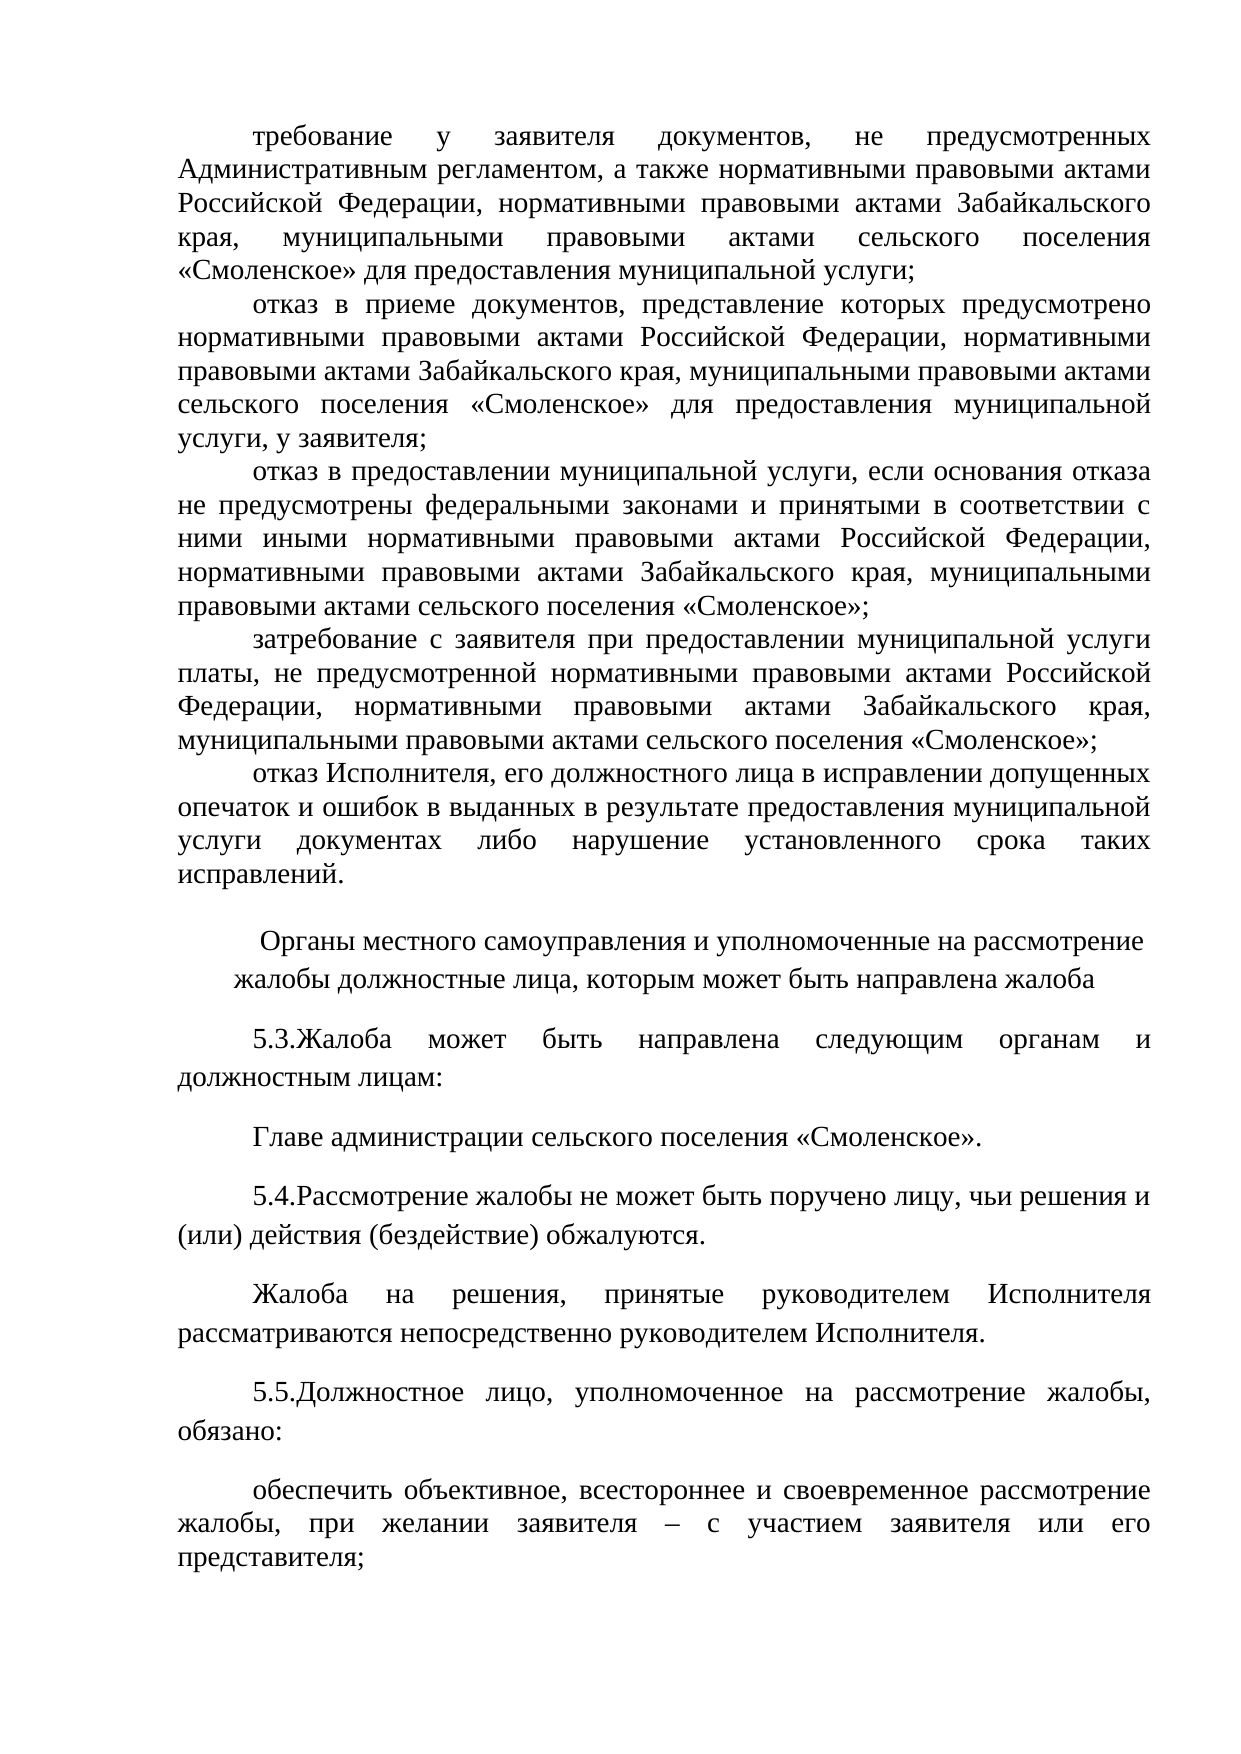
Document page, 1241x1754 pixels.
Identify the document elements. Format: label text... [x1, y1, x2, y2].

text Органы местного самоуправления и уполномоченные на рассмотрение жалобы должностные лица, которым может быть направлена жалоба [177, 923, 1152, 995]
text требование у заявителя документов, не предусмотренных Административным регламентом, а также нормативными правовыми актами Российской Федерации, нормативными правовыми актами Забайкальского края, муниципальными правовыми актами сельского поселения «Смоленское» для предоставления муниципальной услуги; [177, 118, 1152, 286]
text затребование с заявителя при предоставлении муниципальной услуги платы, не предусмотренной нормативными правовыми актами Российской Федерации, нормативными правовыми актами Забайкальского края, муниципальными правовыми актами сельского поселения «Смоленское»; [177, 621, 1152, 755]
text отказ Исполнителя, его должностного лица в исправлении допущенных опечаток и ошибок в выданных в результате предоставления муниципальной услуги документах либо нарушение установленного срока таких исправлений. [177, 755, 1152, 889]
text обеспечить объективное, всестороннее и своевременное рассмотрение жалобы, при желании заявителя – с участием заявителя или его представителя; [177, 1472, 1152, 1573]
text Главе администрации сельского поселения «Смоленское». [177, 1119, 1152, 1152]
text 5.3.Жалоба может быть направлена следующим органам и должностным лицам: [177, 1021, 1152, 1093]
text Жалоба на решения, принятые руководителем Исполнителя рассматриваются непосредственно руководителем Исполнителя. [177, 1276, 1152, 1348]
text отказ в приеме документов, представление которых предусмотрено нормативными правовыми актами Российской Федерации, нормативными правовыми актами Забайкальского края, муниципальными правовыми актами сельского поселения «Смоленское» для предоставления муниципальной услуги, у заявителя; [177, 286, 1152, 453]
text 5.4.Рассмотрение жалобы не может быть поручено лицу, чьи решения и (или) действия (бездействие) обжалуются. [177, 1178, 1152, 1250]
text отказ в предоставлении муниципальной услуги, если основания отказа не предусмотрены федеральными законами и принятыми в соответствии с ними иными нормативными правовыми актами Российской Федерации, нормативными правовыми актами Забайкальского края, муниципальными правовыми актами сельского поселения «Смоленское»; [177, 453, 1152, 621]
text 5.5.Должностное лицо, уполномоченное на рассмотрение жалобы, обязано: [177, 1374, 1152, 1446]
